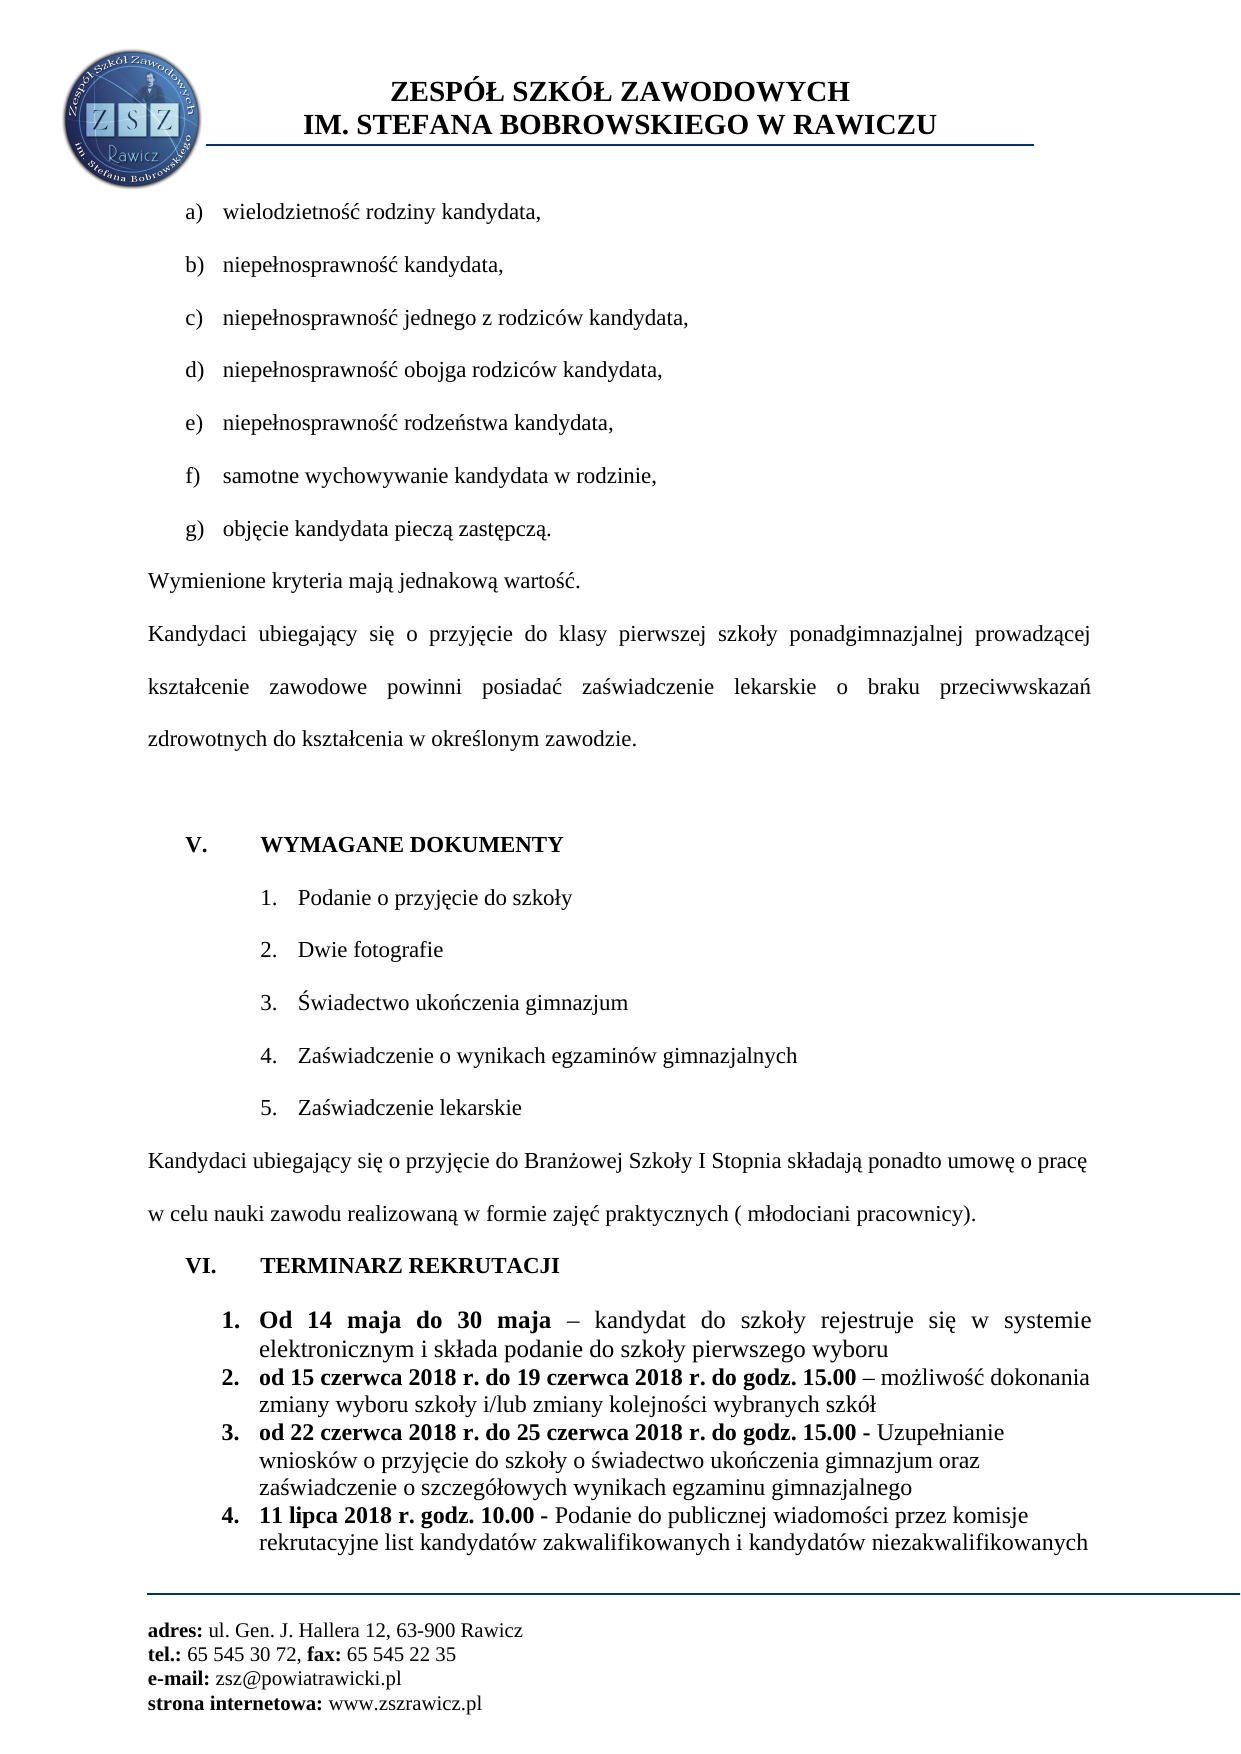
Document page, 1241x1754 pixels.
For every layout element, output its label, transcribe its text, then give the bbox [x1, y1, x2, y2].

text Wymienione kryteria mają jednakową wartość. [148, 567, 1093, 594]
list niepełnosprawność kandydata, [185, 251, 1093, 277]
list Podanie o przyjęcie do szkoły [260, 884, 1093, 910]
list Od 14 maja do 30 maja – kandydat do szkoły rejestruje się w systemie elektronicznym i składa podanie do szkoły pierwszego wyboru [221, 1305, 1093, 1363]
list Dwie fotografie [260, 936, 1093, 963]
list objęcie kandydata pieczą zastępczą. [185, 515, 1093, 541]
text Kandydaci ubiegający się o przyjęcie do klasy pierwszej szkoły ponadgimnazjalnej prowadzącej kształcenie zawodowe powinni posiadać zaświadczenie lekarskie o braku przeciwwskazań zdrowotnych do kształcenia w określonym zawodzie. [148, 620, 1093, 752]
list TERMINARZ REKRUTACJI [185, 1253, 1093, 1279]
list od 15 czerwca 2018 r. do 19 czerwca 2018 r. do godz. 15.00 – możliwość dokonania zmiany wyboru szkoły i/lub zmiany kolejności wybranych szkół [221, 1363, 1093, 1418]
list niepełnosprawność rodzeństwa kandydata, [185, 409, 1093, 436]
list Świadectwo ukończenia gimnazjum [260, 989, 1093, 1015]
list niepełnosprawność obojga rodziców kandydata, [185, 357, 1093, 383]
list wielodzietność rodziny kandydata, [185, 198, 1093, 225]
list Zaświadczenie o wynikach egzaminów gimnazjalnych [260, 1042, 1093, 1068]
list Zaświadczenie lekarskie [260, 1094, 1093, 1121]
picture [147, 1589, 1241, 1598]
list WYMAGANE DOKUMENTY [185, 831, 1093, 857]
list samotne wychowywanie kandydata w rodzinie, [185, 462, 1093, 488]
picture [18, 34, 1034, 206]
text Kandydaci ubiegający się o przyjęcie do Branżowej Szkoły I Stopnia składają ponadto umowę o pracę w celu nauki zawodu realizowaną w formie zajęć praktycznych ( młodociani pracownicy). [148, 1147, 1093, 1226]
list niepełnosprawność jednego z rodziców kandydata, [185, 304, 1093, 330]
list 11 lipca 2018 r. godz. 10.00 - Podanie do publicznej wiadomości przez komisje rekrutacyjne list kandydatów zakwalifikowanych i kandydatów niezakwalifikowanych [221, 1501, 1093, 1556]
list od 22 czerwca 2018 r. do 25 czerwca 2018 r. do godz. 15.00 - Uzupełnianie wniosków o przyjęcie do szkoły o świadectwo ukończenia gimnazjum oraz zaświadczenie o szczegółowych wynikach egzaminu gimnazjalnego [221, 1418, 1093, 1501]
